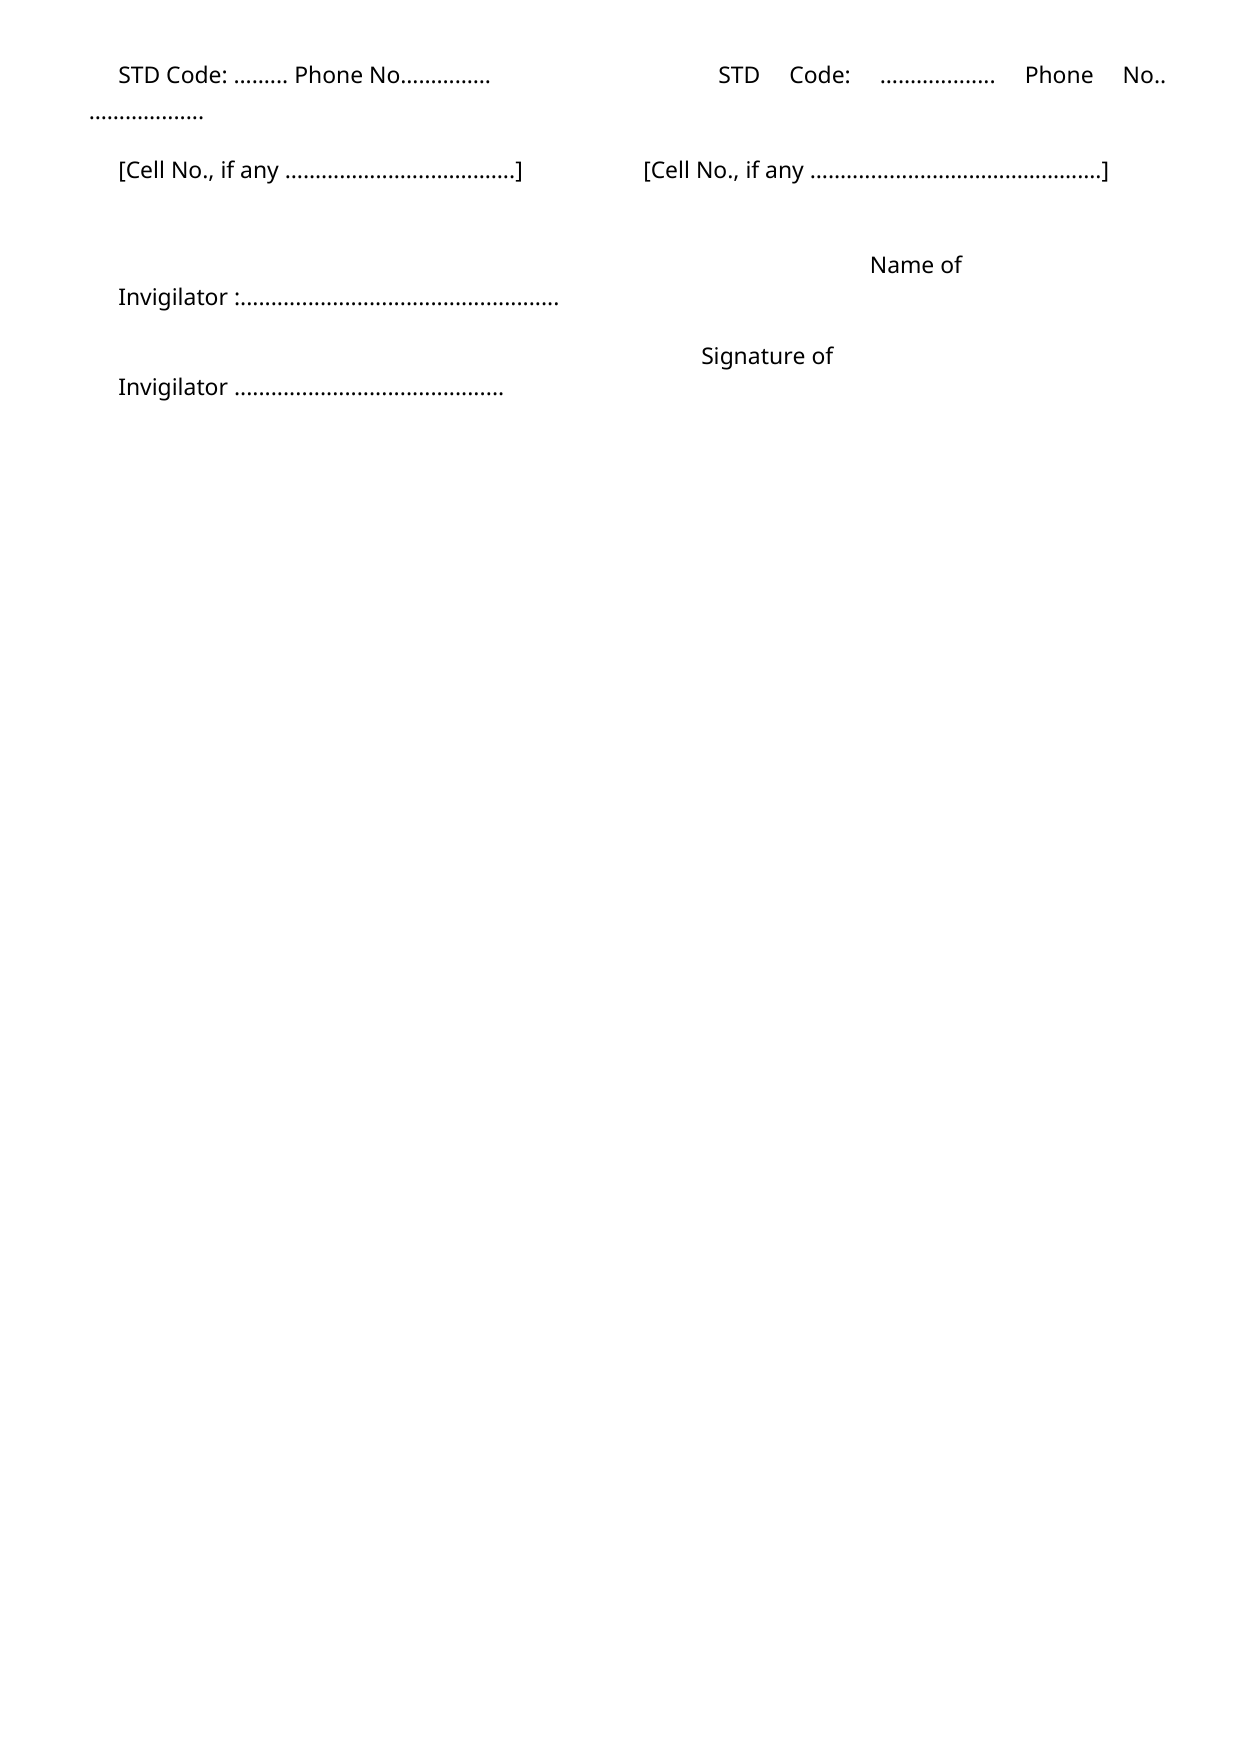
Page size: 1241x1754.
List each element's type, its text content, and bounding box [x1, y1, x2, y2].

text Name of Invigilator :.................................................... [118, 249, 1166, 312]
text [Cell No., if any ……………..….....………….] [Cell No., if any …….................…………………….] [118, 154, 1166, 185]
text STD Code: ……... Phone No…………… STD Code: ……….......... Phone No..…………....... [88, 59, 1166, 126]
text Signature of Invigilator ............................................ [118, 340, 1166, 402]
